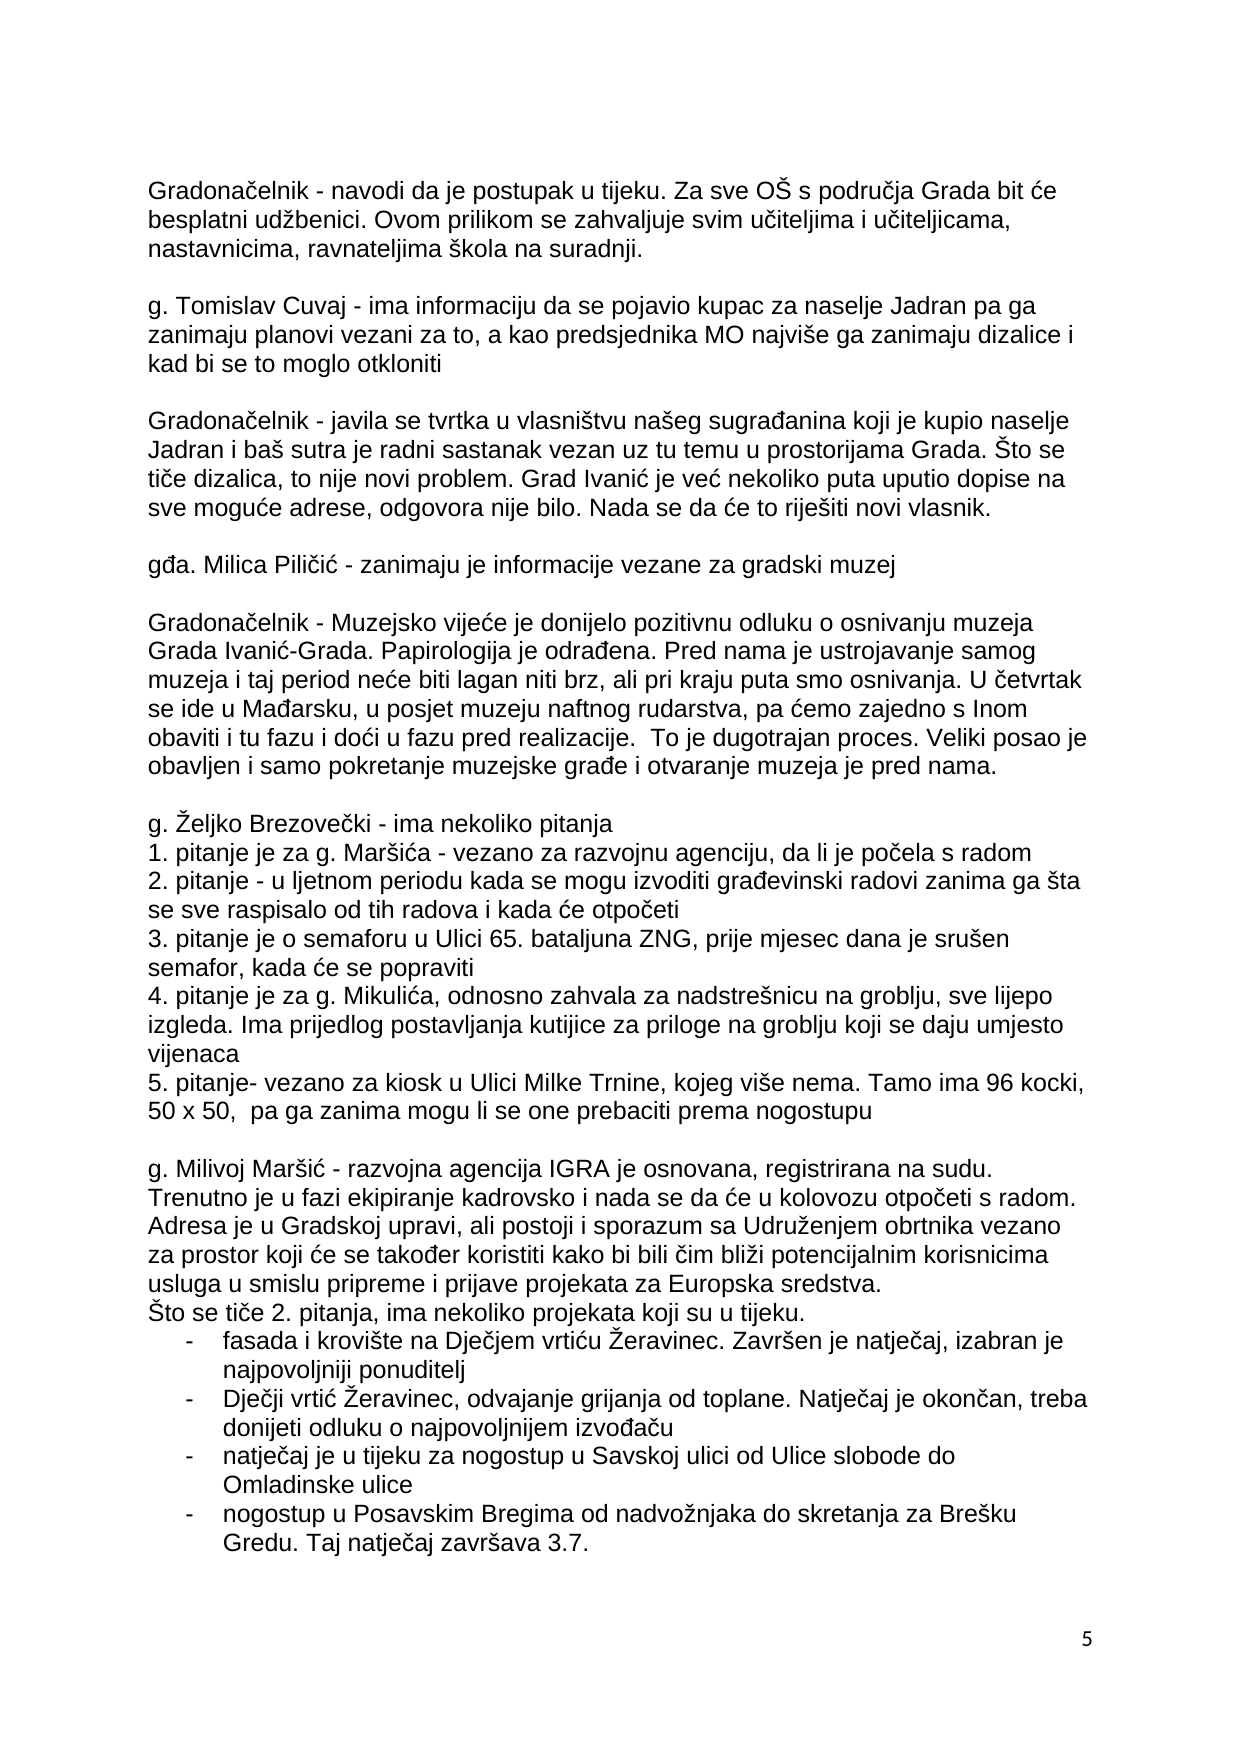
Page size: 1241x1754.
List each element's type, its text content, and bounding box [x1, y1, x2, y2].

list fasada i krovište na Dječjem vrtiću Žeravinec. Završen je natječaj, izabran je najpovoljniji ponuditelj [185, 1326, 1093, 1384]
text g. Željko Brezovečki - ima nekoliko pitanja [148, 809, 1093, 838]
text gđa. Milica Piličić - zanimaju je informacije vezane za gradski muzej [148, 550, 1093, 579]
text Gradonačelnik - Muzejsko vijeće je donijelo pozitivnu odluku o osnivanju muzeja Grada Ivanić-Grada. Papirologija je odrađena. Pred nama je ustrojavanje samog muzeja i taj period neće biti lagan niti brz, ali pri kraju puta smo osnivanja. U četvrtak se ide u Mađarsku, u posjet muzeju naftnog rudarstva, pa ćemo zajedno s Inom obaviti i tu fazu i doći u fazu pred realizacije. To je dugotrajan proces. Veliki posao je obavljen i samo pokretanje muzejske građe i otvaranje muzeja je pred nama. [148, 608, 1093, 780]
text 2. pitanje - u ljetnom periodu kada se mogu izvoditi građevinski radovi zanima ga šta se sve raspisalo od tih radova i kada će otpočeti [148, 866, 1093, 924]
list Dječji vrtić Žeravinec, odvajanje grijanja od toplane. Natječaj je okončan, treba donijeti odluku o najpovoljnijem izvođaču [185, 1384, 1093, 1441]
text 1. pitanje je za g. Maršića - vezano za razvojnu agenciju, da li je počela s radom [148, 838, 1093, 866]
list nogostup u Posavskim Bregima od nadvožnjaka do skretanja za Brešku Gredu. Taj natječaj završava 3.7. [185, 1499, 1093, 1556]
text 3. pitanje je o semaforu u Ulici 65. bataljuna ZNG, prije mjesec dana je srušen semafor, kada će se popraviti [148, 924, 1093, 981]
text 5. pitanje- vezano za kiosk u Ulici Milke Trnine, kojeg više nema. Tamo ima 96 kocki, 50 x 50, pa ga zanima mogu li se one prebaciti prema nogostupu [148, 1068, 1093, 1125]
text Gradonačelnik - javila se tvrtka u vlasništvu našeg sugrađanina koji je kupio naselje Jadran i baš sutra je radni sastanak vezan uz tu temu u prostorijama Grada. Što se tiče dizalica, to nije novi problem. Grad Ivanić je već nekoliko puta uputio dopise na sve moguće adrese, odgovora nije bilo. Nada se da će to riješiti novi vlasnik. [148, 406, 1093, 521]
text Što se tiče 2. pitanja, ima nekoliko projekata koji su u tijeku. [148, 1298, 1093, 1326]
text Gradonačelnik - navodi da je postupak u tijeku. Za sve OŠ s područja Grada bit će besplatni udžbenici. Ovom prilikom se zahvaljuje svim učiteljima i učiteljicama, nastavnicima, ravnateljima škola na suradnji. [148, 176, 1093, 263]
list natječaj je u tijeku za nogostup u Savskoj ulici od Ulice slobode do Omladinske ulice [185, 1441, 1093, 1499]
text g. Milivoj Maršić - razvojna agencija IGRA je osnovana, registrirana na sudu. Trenutno je u fazi ekipiranje kadrovsko i nada se da će u kolovozu otpočeti s radom. Adresa je u Gradskoj upravi, ali postoji i sporazum sa Udruženjem obrtnika vezano za prostor koji će se također koristiti kako bi bili čim bliži potencijalnim korisnicima usluga u smislu pripreme i prijave projekata za Europska sredstva. [148, 1154, 1093, 1298]
text g. Tomislav Cuvaj - ima informaciju da se pojavio kupac za naselje Jadran pa ga zanimaju planovi vezani za to, a kao predsjednika MO najviše ga zanimaju dizalice i kad bi se to moglo otkloniti [148, 291, 1093, 378]
text 4. pitanje je za g. Mikulića, odnosno zahvala za nadstrešnicu na groblju, sve lijepo izgleda. Ima prijedlog postavljanja kutijice za priloge na groblju koji se daju umjesto vijenaca [148, 981, 1093, 1068]
